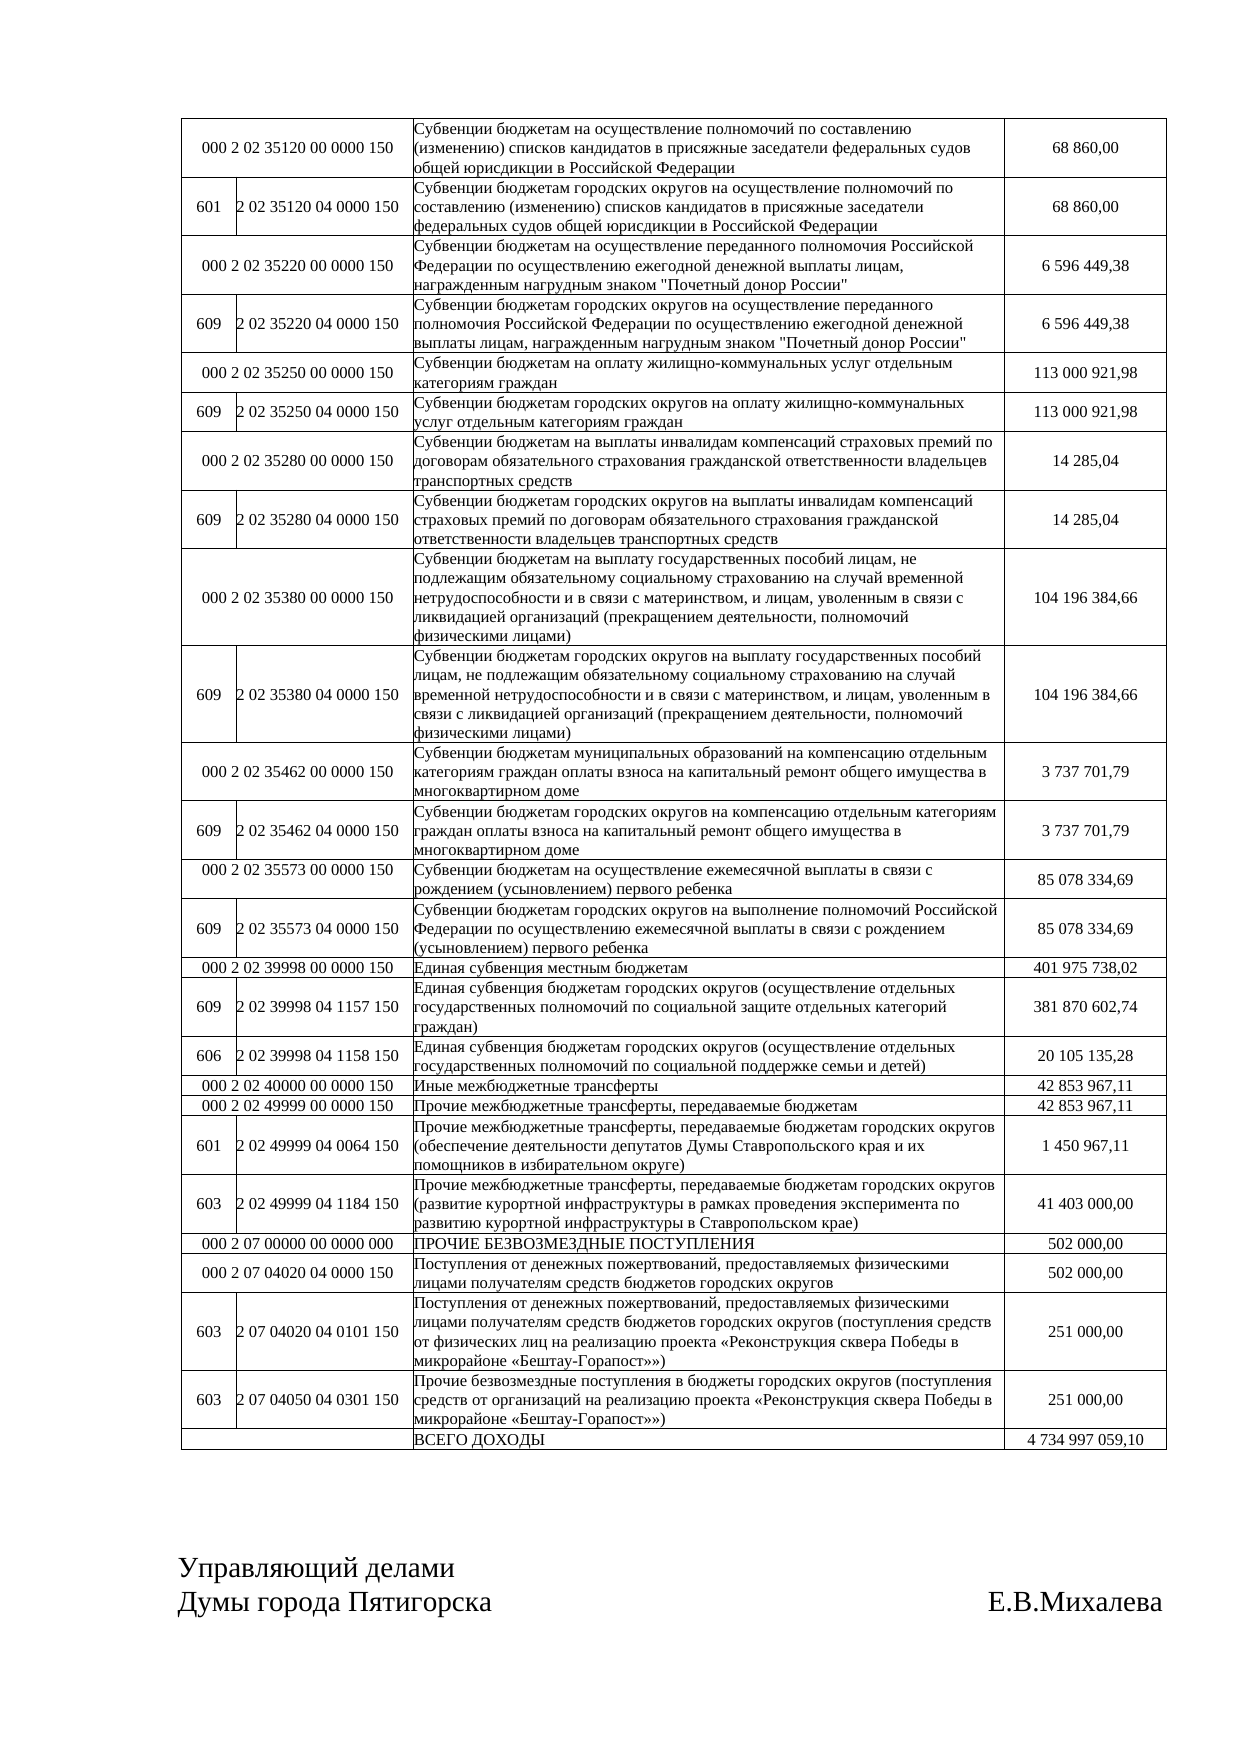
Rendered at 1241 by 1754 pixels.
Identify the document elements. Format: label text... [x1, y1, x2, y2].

table_cell 2 02 35573 04 0000 150 [237, 899, 413, 957]
table_cell 2 02 35380 04 0000 150 [237, 646, 413, 742]
table_cell 606 [182, 1037, 236, 1075]
table_cell 2 02 35250 04 0000 150 [237, 393, 413, 431]
table_cell 20 105 135,28 [1005, 1037, 1166, 1075]
table_cell 609 [182, 978, 236, 1036]
table_cell 104 196 384,66 [1005, 549, 1166, 645]
table_cell 502 000,00 [1005, 1234, 1166, 1253]
table_cell 1 450 967,11 [1005, 1116, 1166, 1174]
table_cell 42 853 967,11 [1005, 1096, 1166, 1115]
table_cell Субвенции бюджетам муниципальных образований на компенсацию отдельным категориям граждан оплаты взноса на капитальный ремонт общего имущества в многоквартирном доме [414, 743, 1004, 800]
table_cell 6 596 449,38 [1005, 295, 1166, 352]
table_cell 2 02 49999 04 0064 150 [237, 1116, 413, 1174]
table_cell 609 [182, 393, 236, 431]
table_cell 000 2 02 35573 00 0000 150 [182, 860, 413, 898]
table_cell 000 2 02 35120 00 0000 150 [182, 119, 413, 177]
table_cell Субвенции бюджетам городских округов на выплату государственных пособий лицам, не подлежащим обязательному социальному страхованию на случай временной нетрудоспособности и в связи с материнством, и лицам, уволенным в связи с ликвидацией организаций (прекращением деятельности, полномочий физическими лицами) [414, 646, 1004, 742]
table_cell Субвенции бюджетам городских округов на осуществление полномочий по составлению (изменению) списков кандидатов в присяжные заседатели федеральных судов общей юрисдикции в Российской Федерации [414, 178, 1004, 235]
table_cell 000 2 02 40000 00 0000 150 [182, 1076, 413, 1095]
table_cell 000 2 07 04020 04 0000 150 [182, 1254, 413, 1292]
table_cell 601 [182, 178, 236, 235]
table_cell Субвенции бюджетам на оплату жилищно-коммунальных услуг отдельным категориям граждан [414, 353, 1004, 392]
table_cell 2 02 35462 04 0000 150 [237, 801, 413, 859]
table_cell Поступления от денежных пожертвований, предоставляемых физическими лицами получателям средств бюджетов городских округов (поступления средств от физических лиц на реализацию проекта «Реконструкция сквера Победы в микрорайоне «Бештау-Горапост»») [414, 1293, 1004, 1370]
table_cell 609 [182, 646, 236, 742]
table_cell 000 2 07 00000 00 0000 000 [182, 1234, 413, 1253]
table_cell Единая субвенция бюджетам городских округов (осуществление отдельных государственных полномочий по социальной защите отдельных категорий граждан) [414, 978, 1004, 1036]
table_cell 113 000 921,98 [1005, 393, 1166, 431]
table_cell 000 2 02 35380 00 0000 150 [182, 549, 413, 645]
table_cell 000 2 02 35280 00 0000 150 [182, 432, 413, 489]
table_cell 000 2 02 35462 00 0000 150 [182, 743, 413, 800]
table_cell 42 853 967,11 [1005, 1076, 1166, 1095]
table_cell Субвенции бюджетам городских округов на оплату жилищно-коммунальных услуг отдельным категориям граждан [414, 393, 1004, 431]
table_cell Прочие межбюджетные трансферты, передаваемые бюджетам городских округов (обеспечение деятельности депутатов Думы Ставропольского края и их помощников в избирательном округе) [414, 1116, 1004, 1174]
table_cell 104 196 384,66 [1005, 646, 1166, 742]
table_cell 85 078 334,69 [1005, 899, 1166, 957]
table_cell 609 [182, 801, 236, 859]
table_cell [182, 1429, 413, 1448]
table_cell Единая субвенция бюджетам городских округов (осуществление отдельных государственных полномочий по социальной поддержке семьи и детей) [414, 1037, 1004, 1075]
table_cell Субвенции бюджетам городских округов на выполнение полномочий Российской Федерации по осуществлению ежемесячной выплаты в связи с рождением (усыновлением) первого ребенка [414, 899, 1004, 957]
table_cell 41 403 000,00 [1005, 1175, 1166, 1232]
table_cell 4 734 997 059,10 [1005, 1429, 1166, 1448]
table_cell 2 02 35120 04 0000 150 [237, 178, 413, 235]
table_cell 113 000 921,98 [1005, 353, 1166, 392]
table_cell Субвенции бюджетам на выплаты инвалидам компенсаций страховых премий по договорам обязательного страхования гражданской ответственности владельцев транспортных средств [414, 432, 1004, 489]
table_cell Иные межбюджетные трансферты [414, 1076, 1004, 1095]
table_cell 2 02 35220 04 0000 150 [237, 295, 413, 352]
table_cell 603 [182, 1175, 236, 1232]
text Думы города Пятигорска Е.В.Михалева [177, 1584, 1181, 1617]
table_cell 603 [182, 1371, 236, 1428]
table_cell 401 975 738,02 [1005, 958, 1166, 977]
table_cell 251 000,00 [1005, 1371, 1166, 1428]
table_cell 502 000,00 [1005, 1254, 1166, 1292]
table_cell Прочие межбюджетные трансферты, передаваемые бюджетам городских округов (развитие курортной инфраструктуры в рамках проведения эксперимента по развитию курортной инфраструктуры в Ставропольском крае) [414, 1175, 1004, 1232]
table_cell Поступления от денежных пожертвований, предоставляемых физическими лицами получателям средств бюджетов городских округов [414, 1254, 1004, 1292]
table_cell 3 737 701,79 [1005, 801, 1166, 859]
table_cell Прочие межбюджетные трансферты, передаваемые бюджетам [414, 1096, 1004, 1115]
table_cell 381 870 602,74 [1005, 978, 1166, 1036]
table_cell 000 2 02 39998 00 0000 150 [182, 958, 413, 977]
table_cell 251 000,00 [1005, 1293, 1166, 1370]
table_cell 68 860,00 [1005, 178, 1166, 235]
text Управляющий делами [177, 1550, 1181, 1584]
table_cell 000 2 02 35250 00 0000 150 [182, 353, 413, 392]
table_cell Субвенции бюджетам на осуществление переданного полномочия Российской Федерации по осуществлению ежегодной денежной выплаты лицам, награжденным нагрудным знаком "Почетный донор России" [414, 236, 1004, 294]
table_cell 2 02 49999 04 1184 150 [237, 1175, 413, 1232]
table_cell 601 [182, 1116, 236, 1174]
table_cell ВСЕГО ДОХОДЫ [414, 1429, 1004, 1448]
table_cell 000 2 02 49999 00 0000 150 [182, 1096, 413, 1115]
table_cell Единая субвенция местным бюджетам [414, 958, 1004, 977]
table_cell 609 [182, 899, 236, 957]
table_cell 609 [182, 295, 236, 352]
table_cell 2 02 39998 04 1158 150 [237, 1037, 413, 1075]
table_cell 609 [182, 491, 236, 548]
table_cell ПРОЧИЕ БЕЗВОЗМЕЗДНЫЕ ПОСТУПЛЕНИЯ [414, 1234, 1004, 1253]
table_cell Субвенции бюджетам на осуществление ежемесячной выплаты в связи с рождением (усыновлением) первого ребенка [414, 860, 1004, 898]
table_cell 000 2 02 35220 00 0000 150 [182, 236, 413, 294]
table_cell 14 285,04 [1005, 491, 1166, 548]
table_cell Субвенции бюджетам городских округов на выплаты инвалидам компенсаций страховых премий по договорам обязательного страхования гражданской ответственности владельцев транспортных средств [414, 491, 1004, 548]
table_cell Субвенции бюджетам на осуществление полномочий по составлению (изменению) списков кандидатов в присяжные заседатели федеральных судов общей юрисдикции в Российской Федерации [414, 119, 1004, 177]
table_cell 68 860,00 [1005, 119, 1166, 177]
table_cell Субвенции бюджетам на выплату государственных пособий лицам, не подлежащим обязательному социальному страхованию на случай временной нетрудоспособности и в связи с материнством, и лицам, уволенным в связи с ликвидацией организаций (прекращением деятельности, полномочий физическими лицами) [414, 549, 1004, 645]
table_cell Субвенции бюджетам городских округов на осуществление переданного полномочия Российской Федерации по осуществлению ежегодной денежной выплаты лицам, награжденным нагрудным знаком "Почетный донор России" [414, 295, 1004, 352]
table_cell Прочие безвозмездные поступления в бюджеты городских округов (поступления средств от организаций на реализацию проекта «Реконструкция сквера Победы в микрорайоне «Бештау-Горапост»») [414, 1371, 1004, 1428]
table_cell 3 737 701,79 [1005, 743, 1166, 800]
table_cell 2 02 39998 04 1157 150 [237, 978, 413, 1036]
table_cell Субвенции бюджетам городских округов на компенсацию отдельным категориям граждан оплаты взноса на капитальный ремонт общего имущества в многоквартирном доме [414, 801, 1004, 859]
table_cell 14 285,04 [1005, 432, 1166, 489]
table_cell 603 [182, 1293, 236, 1370]
table_cell 2 07 04020 04 0101 150 [237, 1293, 413, 1370]
table_cell 6 596 449,38 [1005, 236, 1166, 294]
table_cell 2 07 04050 04 0301 150 [237, 1371, 413, 1428]
table_cell 2 02 35280 04 0000 150 [237, 491, 413, 548]
table_cell 85 078 334,69 [1005, 860, 1166, 898]
